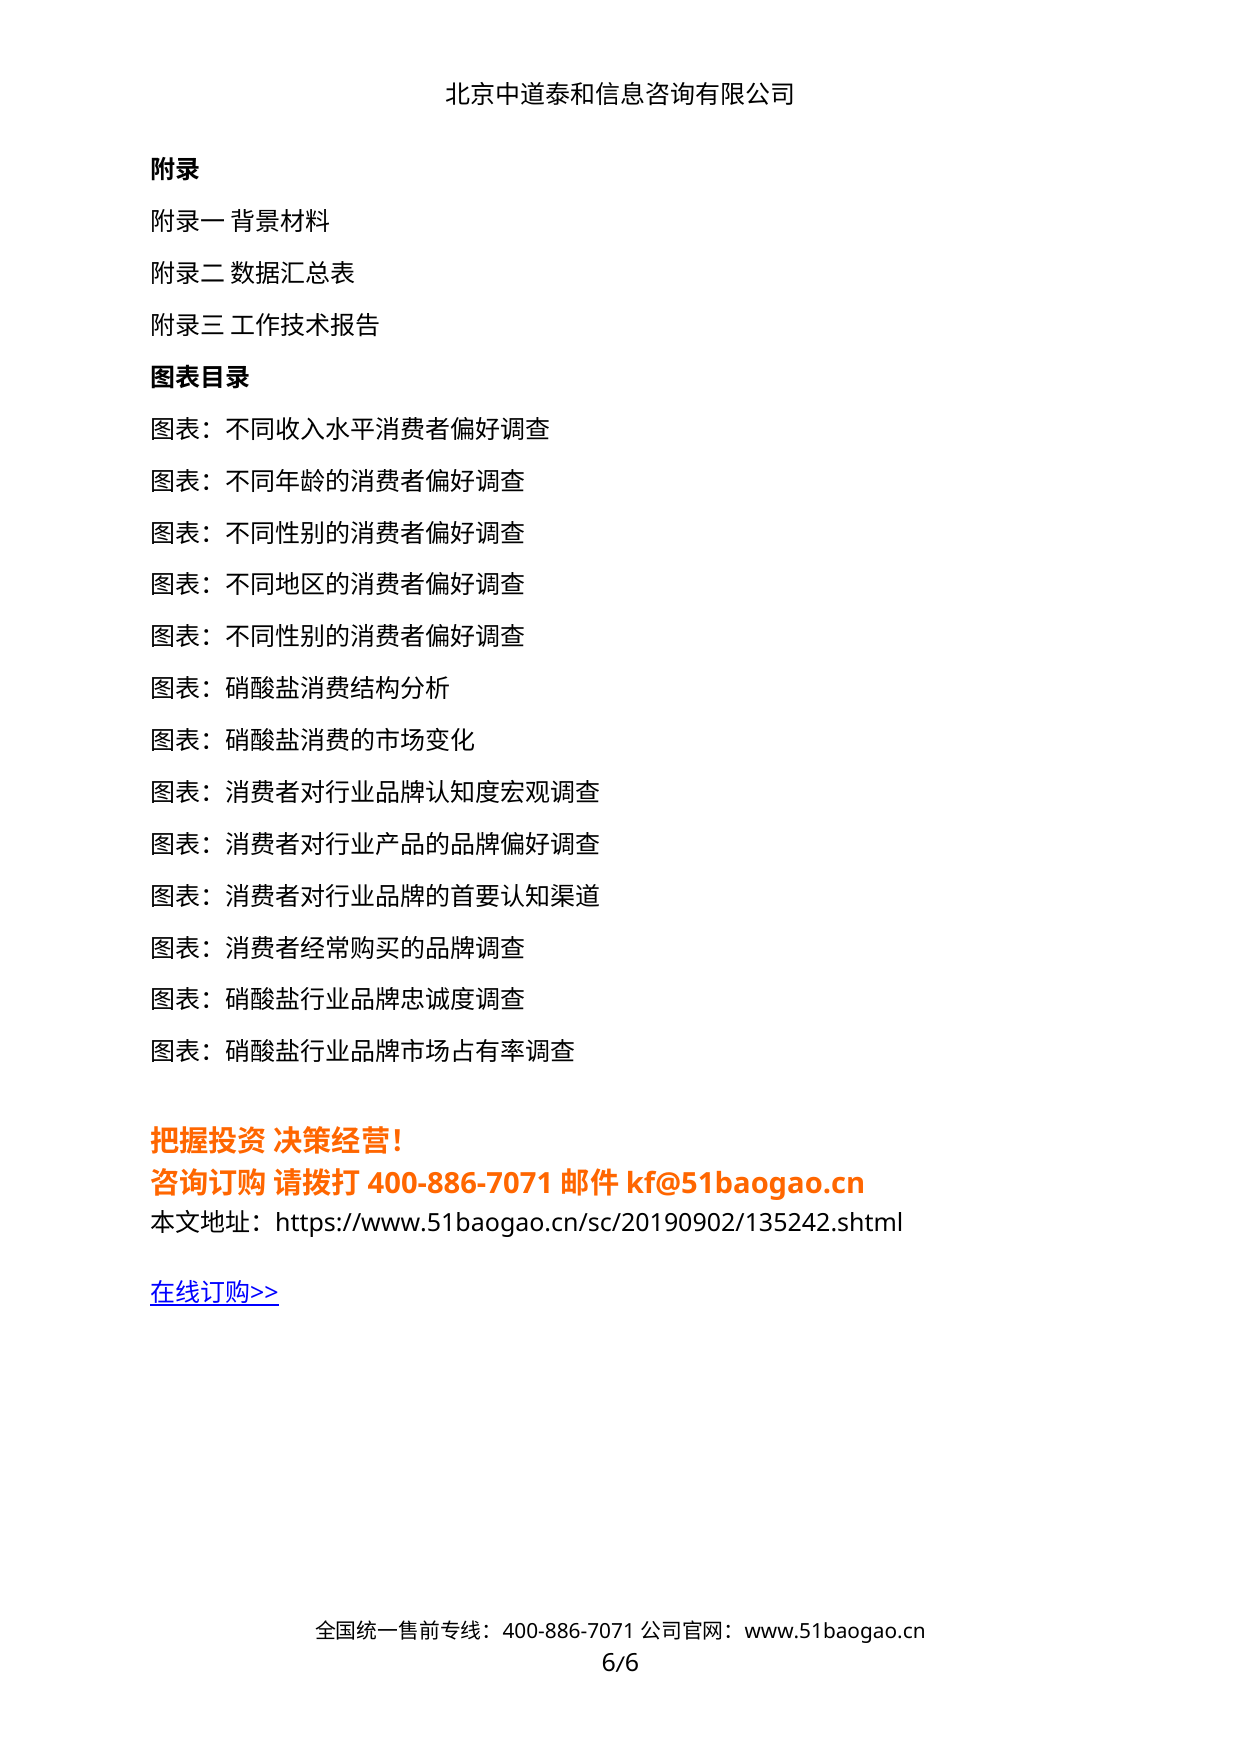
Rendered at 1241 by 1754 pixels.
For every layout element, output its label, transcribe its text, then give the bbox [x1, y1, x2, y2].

text 图表目录 [150, 357, 1090, 394]
text 图表：不同年龄的消费者偏好调查 [150, 461, 1090, 497]
text 图表：硝酸盐消费的市场变化 [150, 721, 1090, 757]
text 附录三 工作技术报告 [150, 306, 1090, 342]
text 图表：不同性别的消费者偏好调查 [150, 617, 1090, 653]
text 图表：硝酸盐行业品牌市场占有率调查 [150, 1032, 1090, 1068]
text 图表：不同性别的消费者偏好调查 [150, 513, 1090, 549]
text 图表：硝酸盐行业品牌忠诚度调查 [150, 980, 1090, 1016]
text 图表：消费者经常购买的品牌调查 [150, 928, 1090, 964]
text 图表：硝酸盐消费结构分析 [150, 669, 1090, 705]
text 在线订购>> [150, 1239, 1090, 1309]
text 图表：消费者对行业产品的品牌偏好调查 [150, 824, 1090, 861]
text 附录 [150, 150, 1090, 186]
text 把握投资 决策经营！咨询订购 请拨打 400-886-7071 邮件 kf@51baogao.cn本文地址：https://www.51baogao.cn/sc/20190902/135242.shtml [150, 1084, 1090, 1239]
text 附录一 背景材料 [150, 202, 1090, 238]
text 图表：不同收入水平消费者偏好调查 [150, 409, 1090, 446]
text 图表：消费者对行业品牌的首要认知渠道 [150, 876, 1090, 912]
text 附录二 数据汇总表 [150, 254, 1090, 290]
text 图表：不同地区的消费者偏好调查 [150, 565, 1090, 601]
text 图表：消费者对行业品牌认知度宏观调查 [150, 772, 1090, 809]
